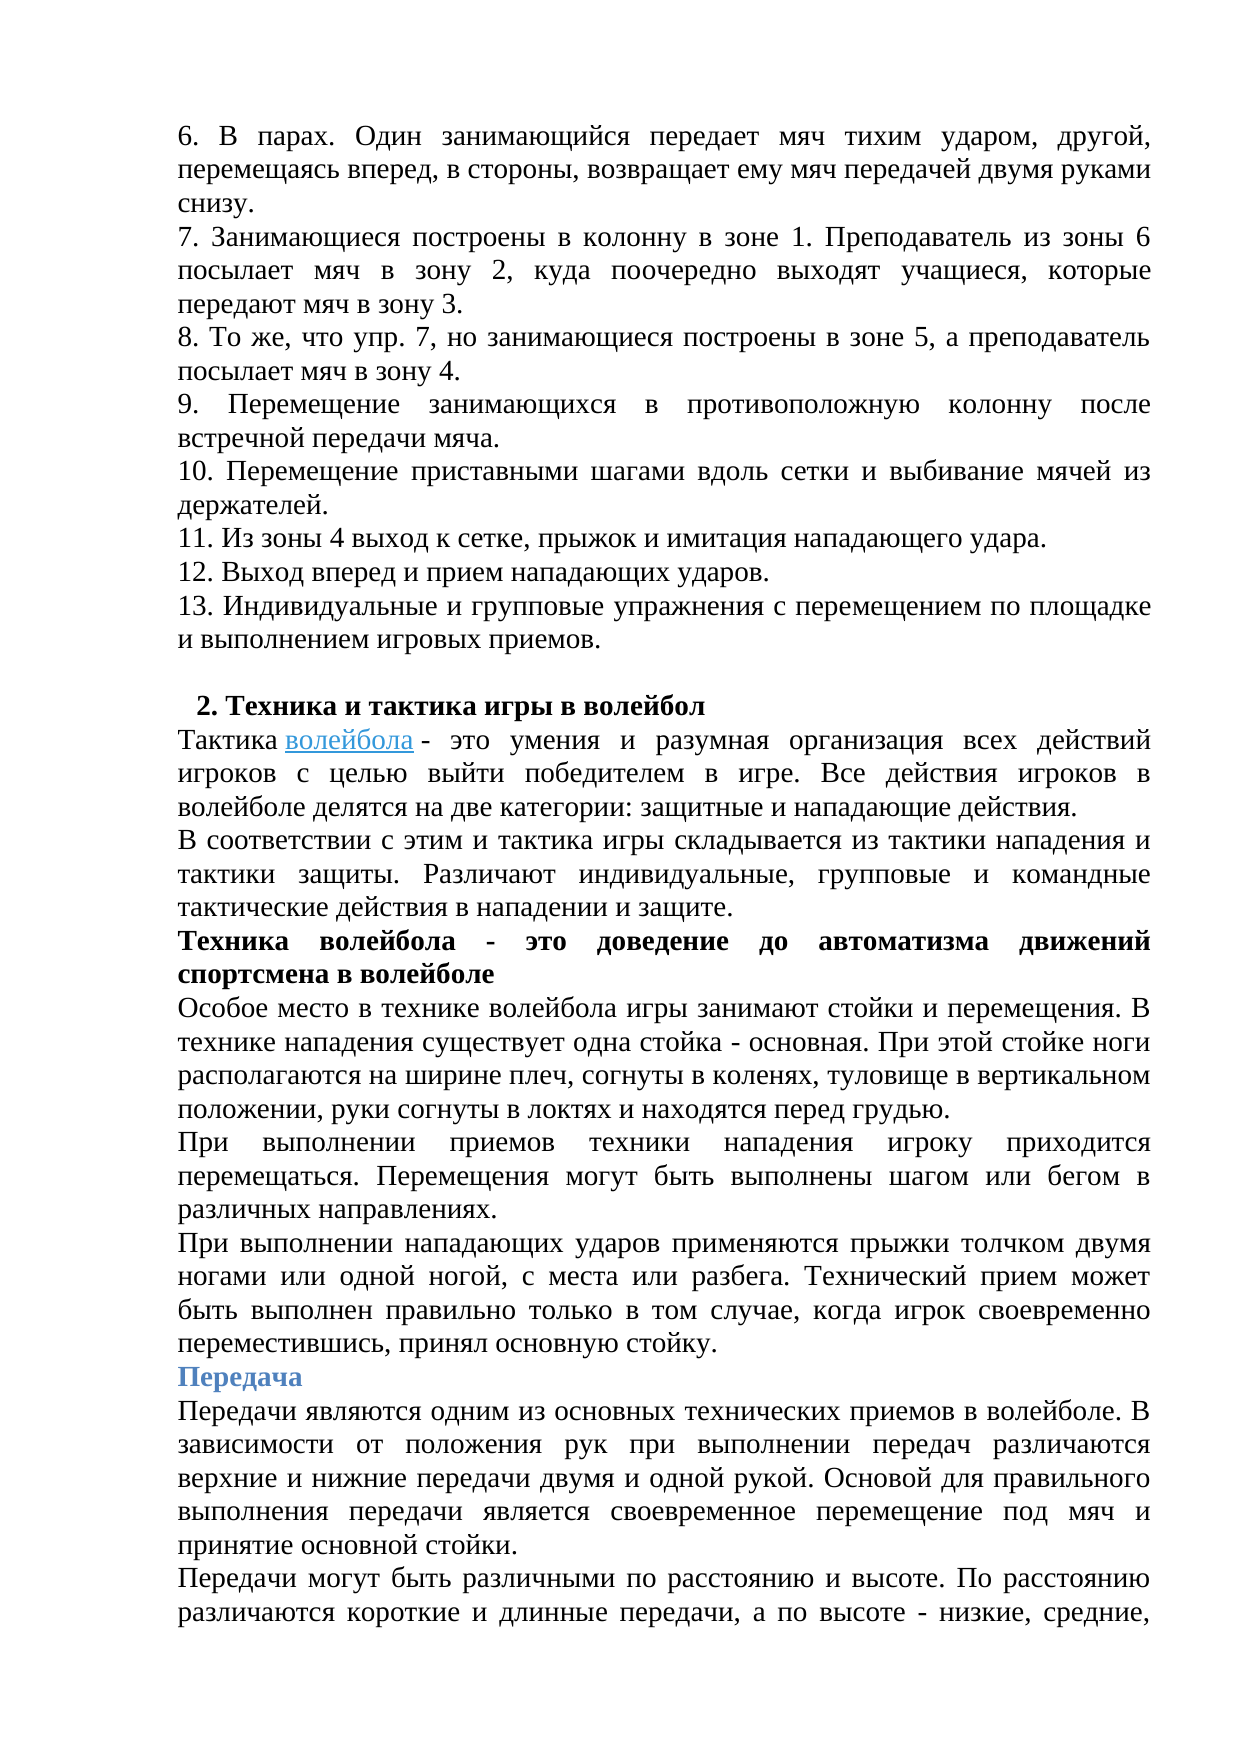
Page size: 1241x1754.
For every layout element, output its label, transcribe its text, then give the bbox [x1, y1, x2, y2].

text 10. Перемещение приставными шагами вдоль сетки и выбивание мячей из держателей. [177, 453, 1152, 521]
subtitle Техника волейбола - это доведение до автоматизма движений спортсмена в волейболе [177, 923, 1152, 990]
text 11. Из зоны 4 выход к сетке, прыжок и имитация нападающего удара. [177, 521, 1152, 554]
text 8. То же, что упр. 7, но занимающиеся построены в зоне 5, а преподаватель посылает мяч в зону 4. [177, 319, 1152, 386]
text Передачи являются одним из основных технических приемов в волейболе. В зависимости от положения рук при выполнении передач различаются верхние и нижние передачи двумя и одной рукой. Основой для правильного выполнения передачи является своевременное перемещение под мяч и принятие основной стойки. [177, 1393, 1152, 1560]
text 12. Выход вперед и прием нападающих ударов. [177, 554, 1152, 588]
subtitle Передача [177, 1359, 1152, 1393]
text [177, 1560, 1152, 1627]
text 2. Техника и тактика игры в волейбол [196, 688, 1123, 722]
text 13. Индивидуальные и групповые упражнения с перемещением по площадке и выполнением игровых приемов. [177, 588, 1152, 655]
text В соответствии с этим и тактика игры складывается из тактики нападения и тактики защиты. Различают индивидуальные, групповые и командные тактические действия в нападении и защите. [177, 822, 1152, 923]
text При выполнении приемов техники нападения игроку приходится перемещаться. Перемещения могут быть выполнены шагом или бегом в различных направлениях. [177, 1124, 1152, 1225]
text 6. В парах. Один занимающийся передает мяч тихим ударом, другой, перемещаясь вперед, в стороны, возвращает ему мяч передачей двумя руками снизу. [177, 118, 1152, 219]
text Тактика волейбола - это умения и разумная организация всех действий игроков с целью выйти победителем в игре. Все действия игроков в волейболе делятся на две категории: защитные и нападающие действия. [177, 722, 1152, 822]
text Особое место в технике волейбола игры занимают стойки и перемещения. В технике нападения существует одна стойка - основная. При этой стойке ноги располагаются на ширине плеч, согнуты в коленях, туловище в вертикальном положении, руки согнуты в локтях и находятся перед грудью. [177, 990, 1152, 1124]
text При выполнении нападающих ударов применяются прыжки толчком двумя ногами или одной ногой, с места или разбега. Технический прием может быть выполнен правильно только в том случае, когда игрок своевременно переместившись, принял основную стойку. [177, 1225, 1152, 1359]
text 9. Перемещение занимающихся в противоположную колонну после встречной передачи мяча. [177, 386, 1152, 453]
text 7. Занимающиеся построены в колонну в зоне 1. Преподаватель из зоны 6 посылает мяч в зону 2, куда поочередно выходят учащиеся, которые передают мяч в зону 3. [177, 219, 1152, 319]
